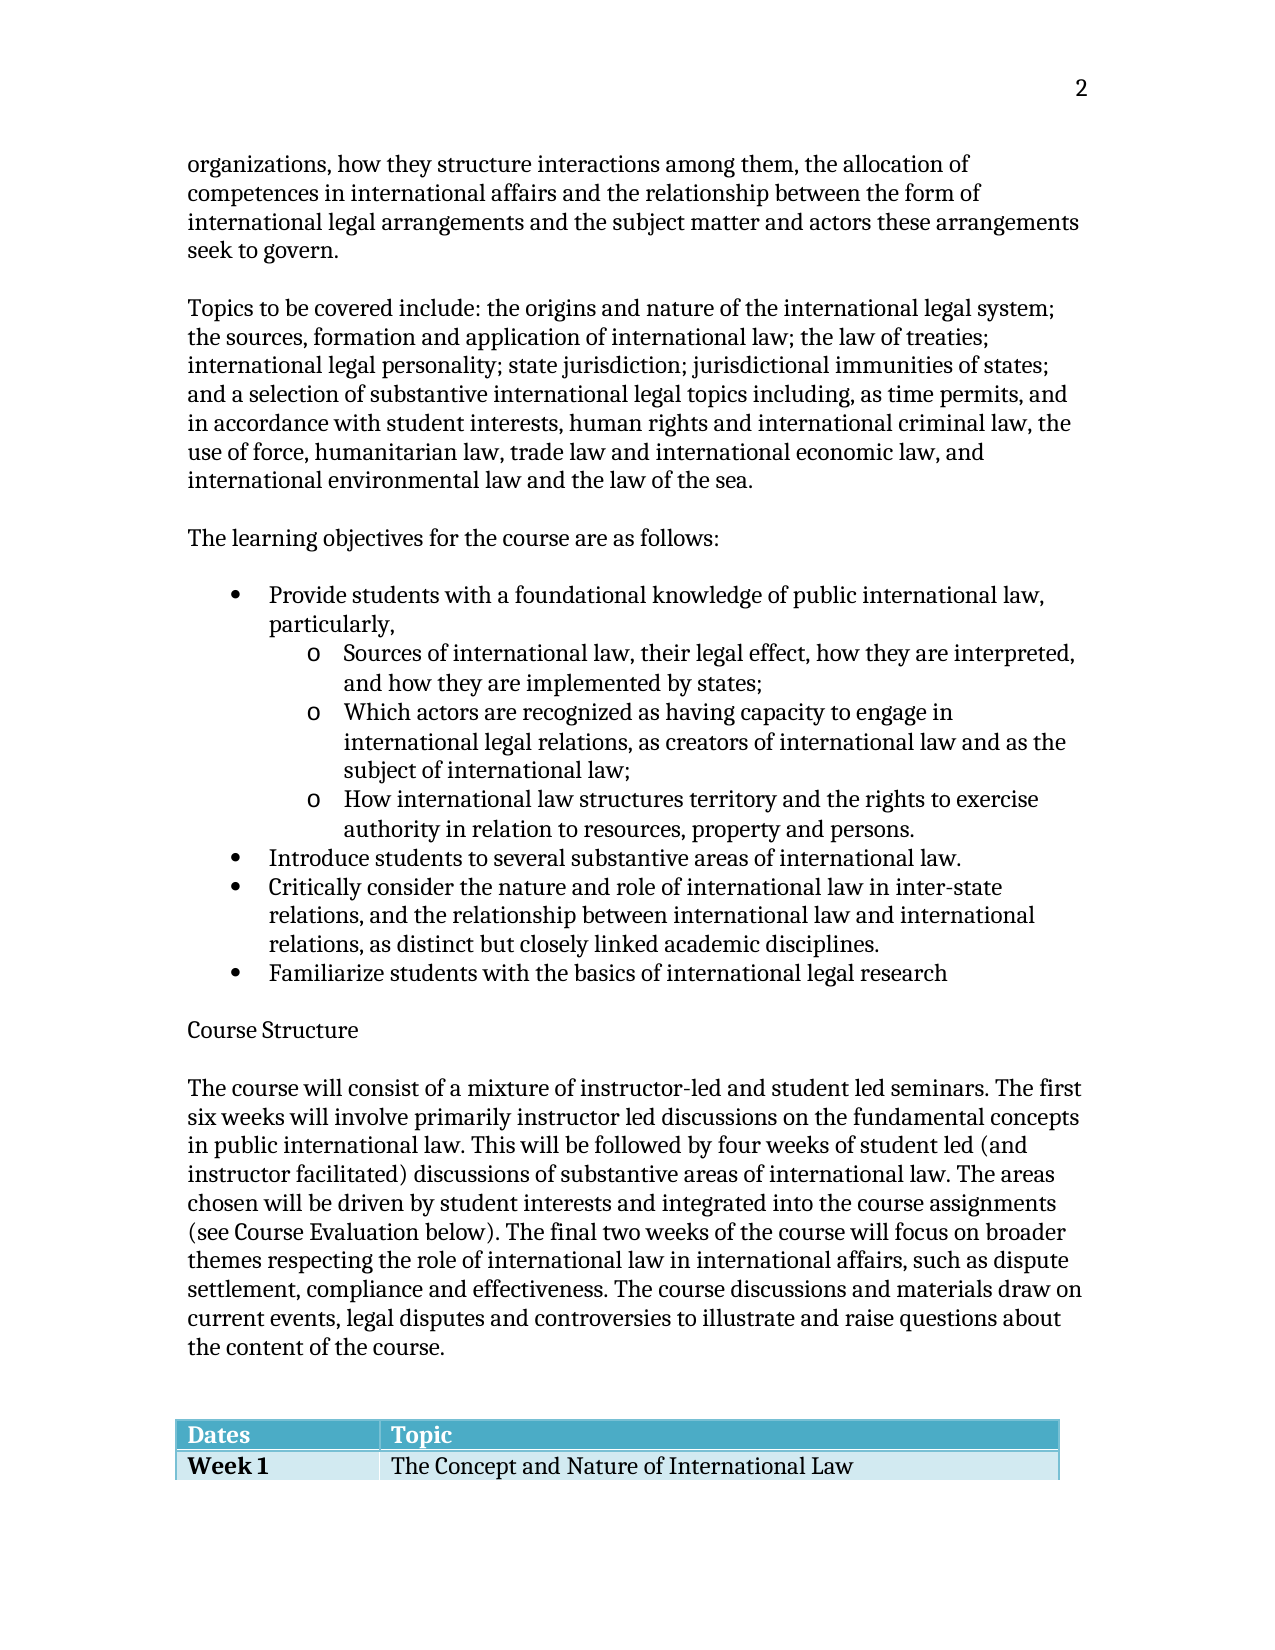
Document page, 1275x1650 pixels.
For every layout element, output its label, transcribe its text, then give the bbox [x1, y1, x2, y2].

list Introduce students to several substantive areas of international law. [231, 844, 1087, 872]
text The learning objectives for the course are as follows: [187, 524, 1087, 552]
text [187, 150, 1087, 265]
list How international law structures territory and the rights to exercise authority in relation to resources, property and persons. [306, 785, 1087, 844]
text Course Structure [187, 1016, 1087, 1045]
list Sources of international law, their legal effect, how they are interpreted, and how they are implemented by states; [306, 639, 1087, 697]
list Provide students with a foundational knowledge of public international law, particularly, [231, 581, 1087, 639]
table_header Dates [177, 1421, 379, 1449]
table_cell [380, 1452, 1058, 1480]
list Which actors are recognized as having capacity to engage in international legal relations, as creators of international law and as the subject of international law; [306, 697, 1087, 785]
text Topics to be covered include: the origins and nature of the international legal system; the sources, formation and application of international law; the law of treaties; international legal personality; state jurisdiction; jurisdictional immunities of states; and a selection of substantive international legal topics including, as time permits, and in accordance with student interests, human rights and international criminal law, the use of force, humanitarian law, trade law and international economic law, and international environmental law and the law of the sea. [187, 294, 1087, 495]
table_header Topic [381, 1421, 1058, 1449]
list Critically consider the nature and role of international law in inter-state relations, and the relationship between international law and international relations, as distinct but closely linked academic disciplines. [231, 872, 1087, 959]
text The course will consist of a mixture of instructor-led and student led seminars. The first six weeks will involve primarily instructor led discussions on the fundamental concepts in public international law. This will be followed by four weeks of student led (and instructor facilitated) discussions of substantive areas of international law. The areas chosen will be driven by student interests and integrated into the course assignments (see Course Evaluation below). The final two weeks of the course will focus on broader themes respecting the role of international law in international affairs, such as dispute settlement, compliance and effectiveness. The course discussions and materials draw on current events, legal disputes and controversies to illustrate and raise questions about the content of the course. [187, 1074, 1087, 1361]
table_cell Week 1 January 6 [177, 1452, 379, 1480]
list Familiarize students with the basics of international legal research [231, 959, 1087, 987]
